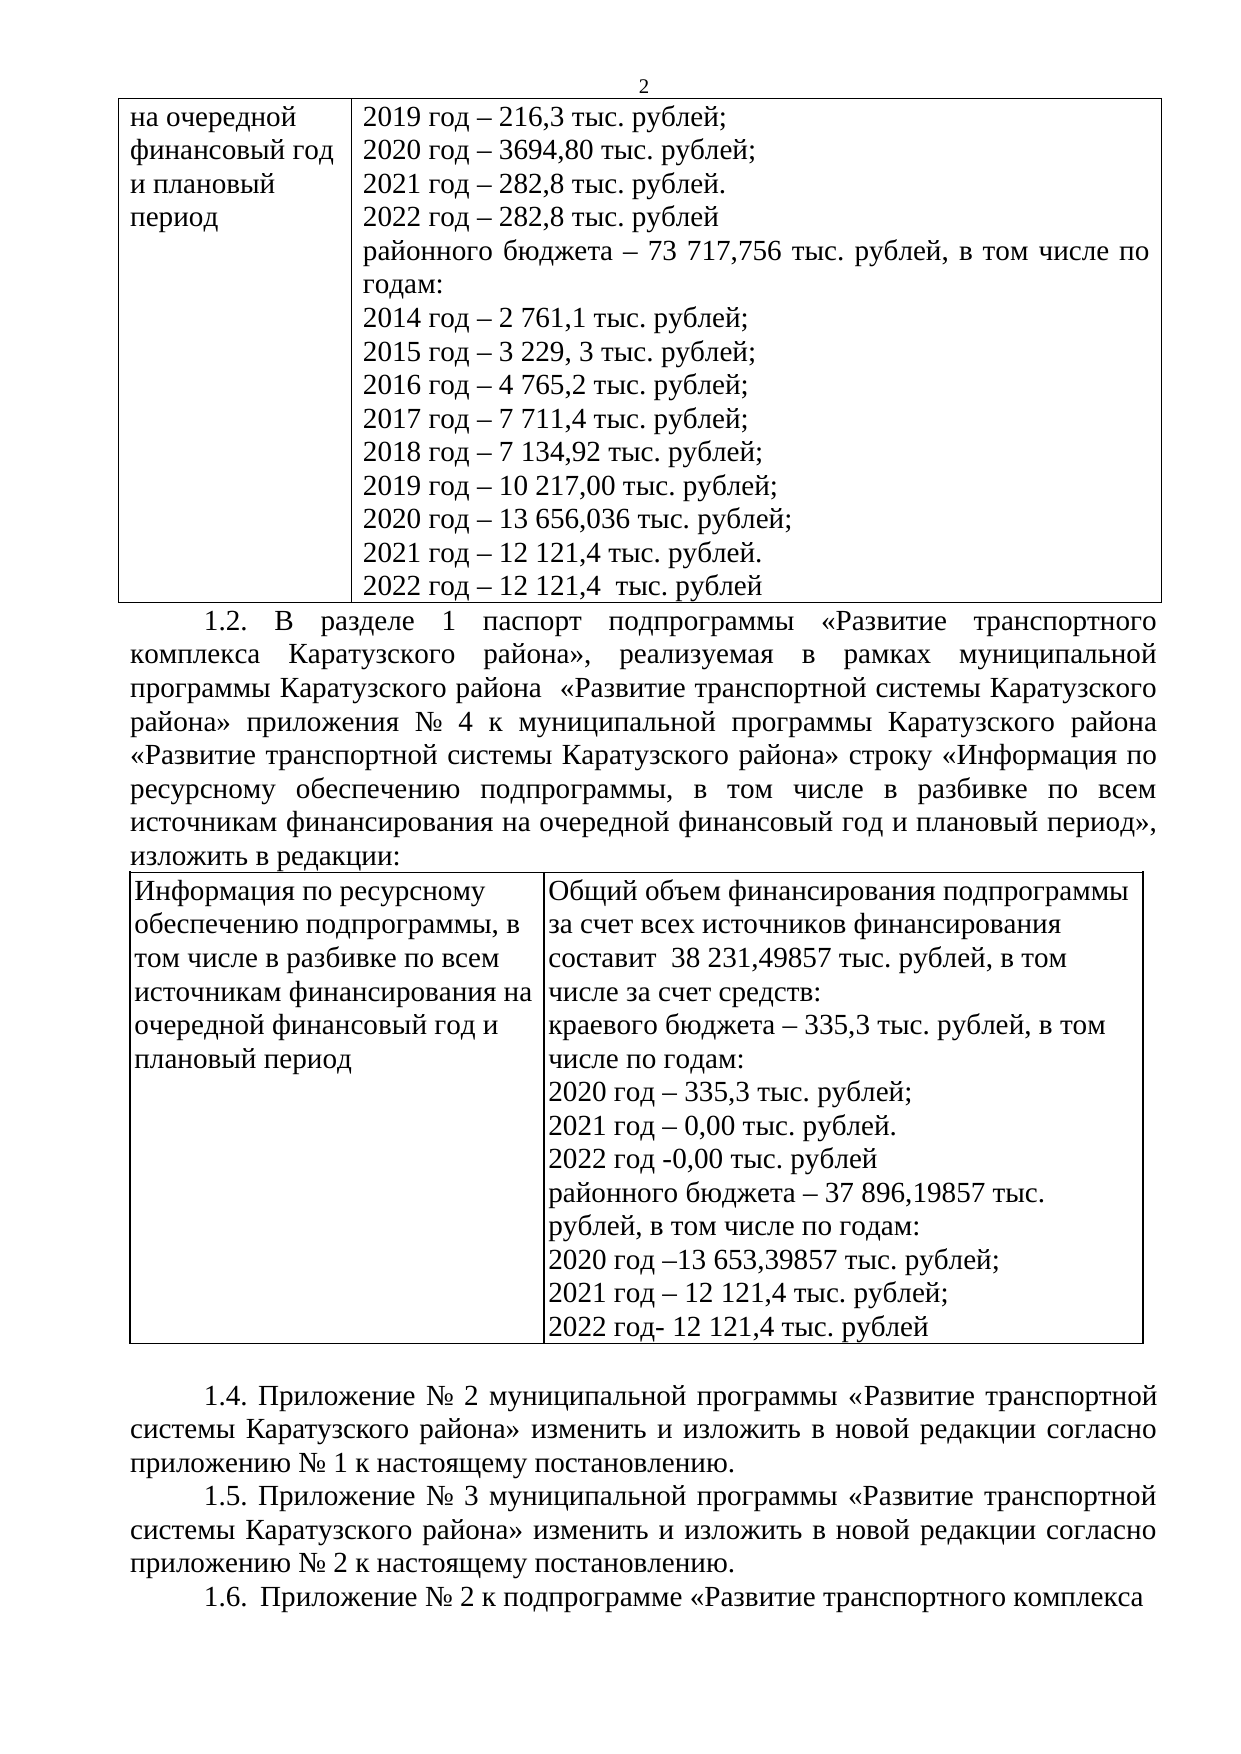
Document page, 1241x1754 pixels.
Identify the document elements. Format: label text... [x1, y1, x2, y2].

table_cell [352, 99, 1161, 602]
table_header Информация по ресурсному обеспечению подпрограммы, в том числе в разбивке по всем источникам финансирования на очередной финансовый год и плановый период [131, 873, 543, 1343]
title 1.2. В разделе 1 паспорт подпрограммы «Развитие транспортного комплекса Каратузского района», реализуемая в рамках муниципальной программы Каратузского района «Развитие транспортной системы Каратузского района» приложения № 4 к муниципальной программы Каратузского района «Развитие транспортной системы Каратузского района» строку «Информация по ресурсному обеспечению подпрограммы, в том числе в разбивке по всем источникам финансирования на очередной финансовый год и плановый период», изложить в редакции: [130, 603, 1157, 871]
title 1.4. Приложение № 2 муниципальной программы «Развитие транспортной системы Каратузского района» изменить и изложить в новой редакции согласно приложению № 1 к настоящему постановлению. [130, 1378, 1157, 1478]
title 1.5. Приложение № 3 муниципальной программы «Развитие транспортной системы Каратузского района» изменить и изложить в новой редакции согласно приложению № 2 к настоящему постановлению. [130, 1478, 1157, 1579]
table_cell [119, 99, 351, 602]
title 1.6. Приложение № 2 к подпрограмме «Развитие транспортного комплекса [130, 1579, 1157, 1612]
